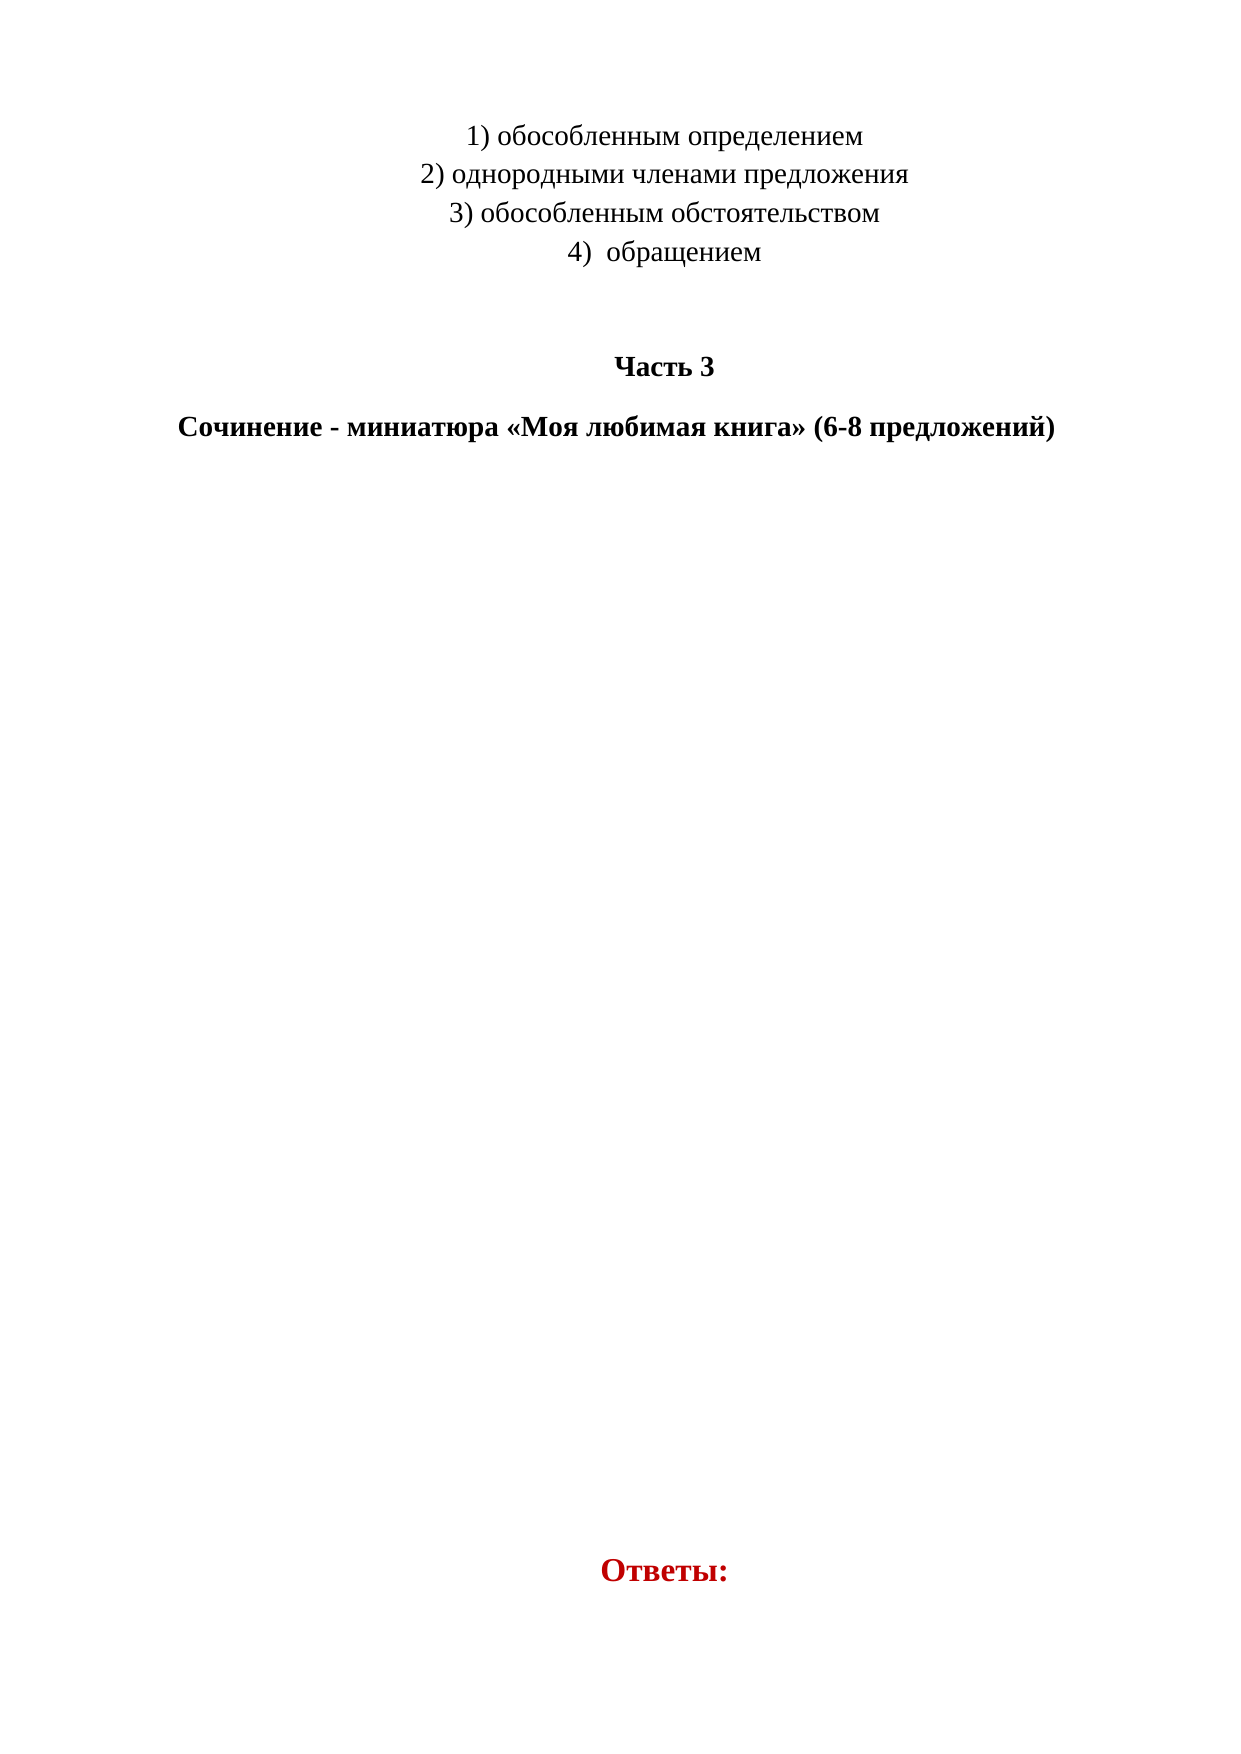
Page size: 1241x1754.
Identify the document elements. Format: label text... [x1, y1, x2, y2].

text Ответы: [177, 1550, 1152, 1588]
text Сочинение - миниатюра «Моя любимая книга» (6-8 предложений) [177, 409, 1152, 442]
text 3) обособленным обстоятельством [177, 195, 1152, 229]
text 4) обращением [177, 234, 1152, 267]
text 1) обособленным определением [177, 118, 1152, 152]
text 2) однородными членами предложения [177, 157, 1152, 190]
text Часть 3 [177, 349, 1152, 383]
